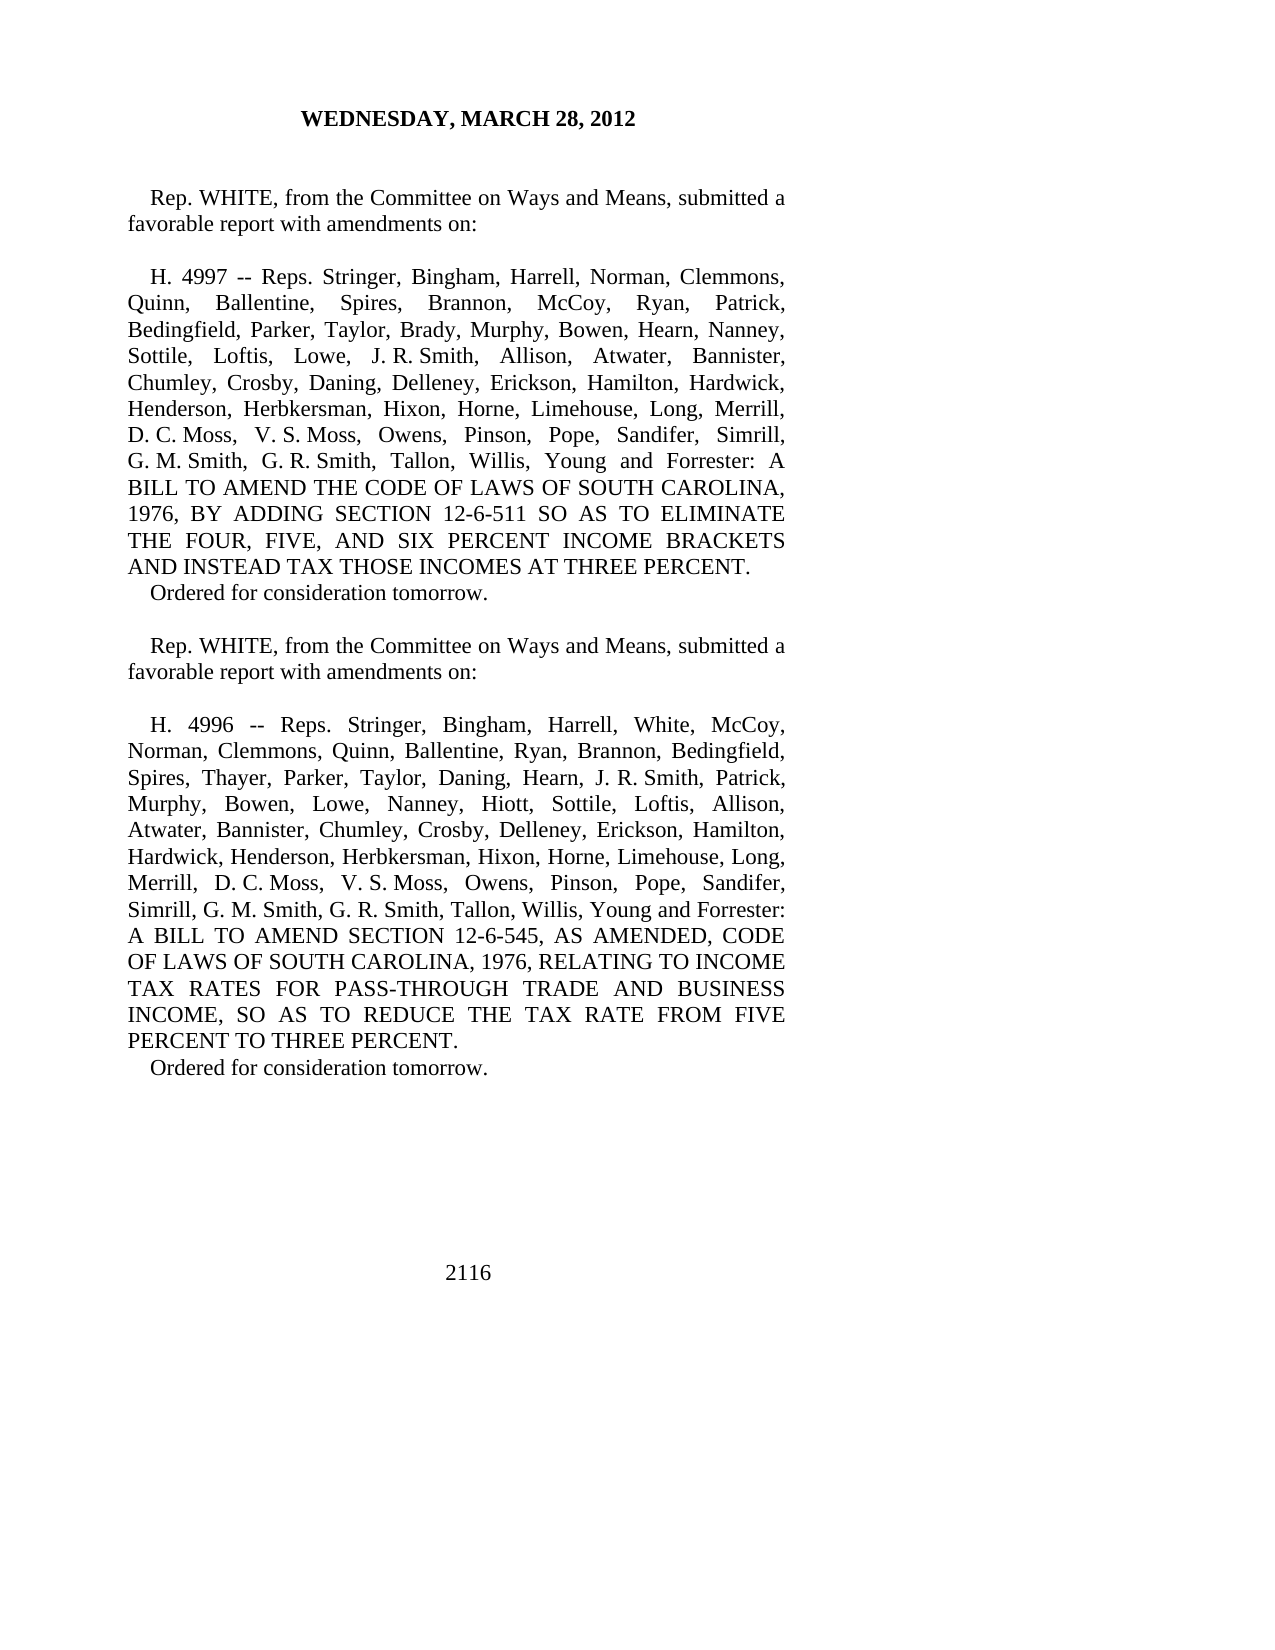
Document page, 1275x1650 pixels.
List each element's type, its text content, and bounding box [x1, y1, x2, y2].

text H. 4997 -- Reps. Stringer, Bingham, Harrell, Norman, Clemmons, Quinn, Ballentine, Spires, Brannon, McCoy, Ryan, Patrick, Bedingfield, Parker, Taylor, Brady, Murphy, Bowen, Hearn, Nanney, Sottile, Loftis, Lowe, J. R. Smith, Allison, Atwater, Bannister, Chumley, Crosby, Daning, Delleney, Erickson, Hamilton, Hardwick, Henderson, Herbkersman, Hixon, Horne, Limehouse, Long, Merrill, D. C. Moss, V. S. Moss, Owens, Pinson, Pope, Sandifer, Simrill, G. M. Smith, G. R. Smith, Tallon, Willis, Young and Forrester: A BILL TO AMEND THE CODE OF LAWS OF SOUTH CAROLINA, 1976, BY ADDING SECTION 12-6-511 SO AS TO ELIMINATE THE FOUR, FIVE, AND SIX PERCENT INCOME BRACKETS AND INSTEAD TAX THOSE INCOMES AT THREE PERCENT. [127, 263, 786, 579]
text Rep. WHITE, from the Committee on Ways and Means, submitted a favorable report with amendments on: [127, 632, 786, 685]
text Ordered for consideration tomorrow. [127, 1054, 786, 1080]
text H. 4996 -- Reps. Stringer, Bingham, Harrell, White, McCoy, Norman, Clemmons, Quinn, Ballentine, Ryan, Brannon, Bedingfield, Spires, Thayer, Parker, Taylor, Daning, Hearn, J. R. Smith, Patrick, Murphy, Bowen, Lowe, Nanney, Hiott, Sottile, Loftis, Allison, Atwater, Bannister, Chumley, Crosby, Delleney, Erickson, Hamilton, Hardwick, Henderson, Herbkersman, Hixon, Horne, Limehouse, Long, Merrill, D. C. Moss, V. S. Moss, Owens, Pinson, Pope, Sandifer, Simrill, G. M. Smith, G. R. Smith, Tallon, Willis, Young and Forrester: A BILL TO AMEND SECTION 12-6-545, AS AMENDED, CODE OF LAWS OF SOUTH CAROLINA, 1976, RELATING TO INCOME TAX RATES FOR PASS-THROUGH TRADE AND BUSINESS INCOME, SO AS TO REDUCE THE TAX RATE FROM FIVE PERCENT TO THREE PERCENT. [127, 711, 786, 1054]
text Ordered for consideration tomorrow. [127, 579, 786, 606]
text Rep. WHITE, from the Committee on Ways and Means, submitted a favorable report with amendments on: [127, 184, 786, 237]
